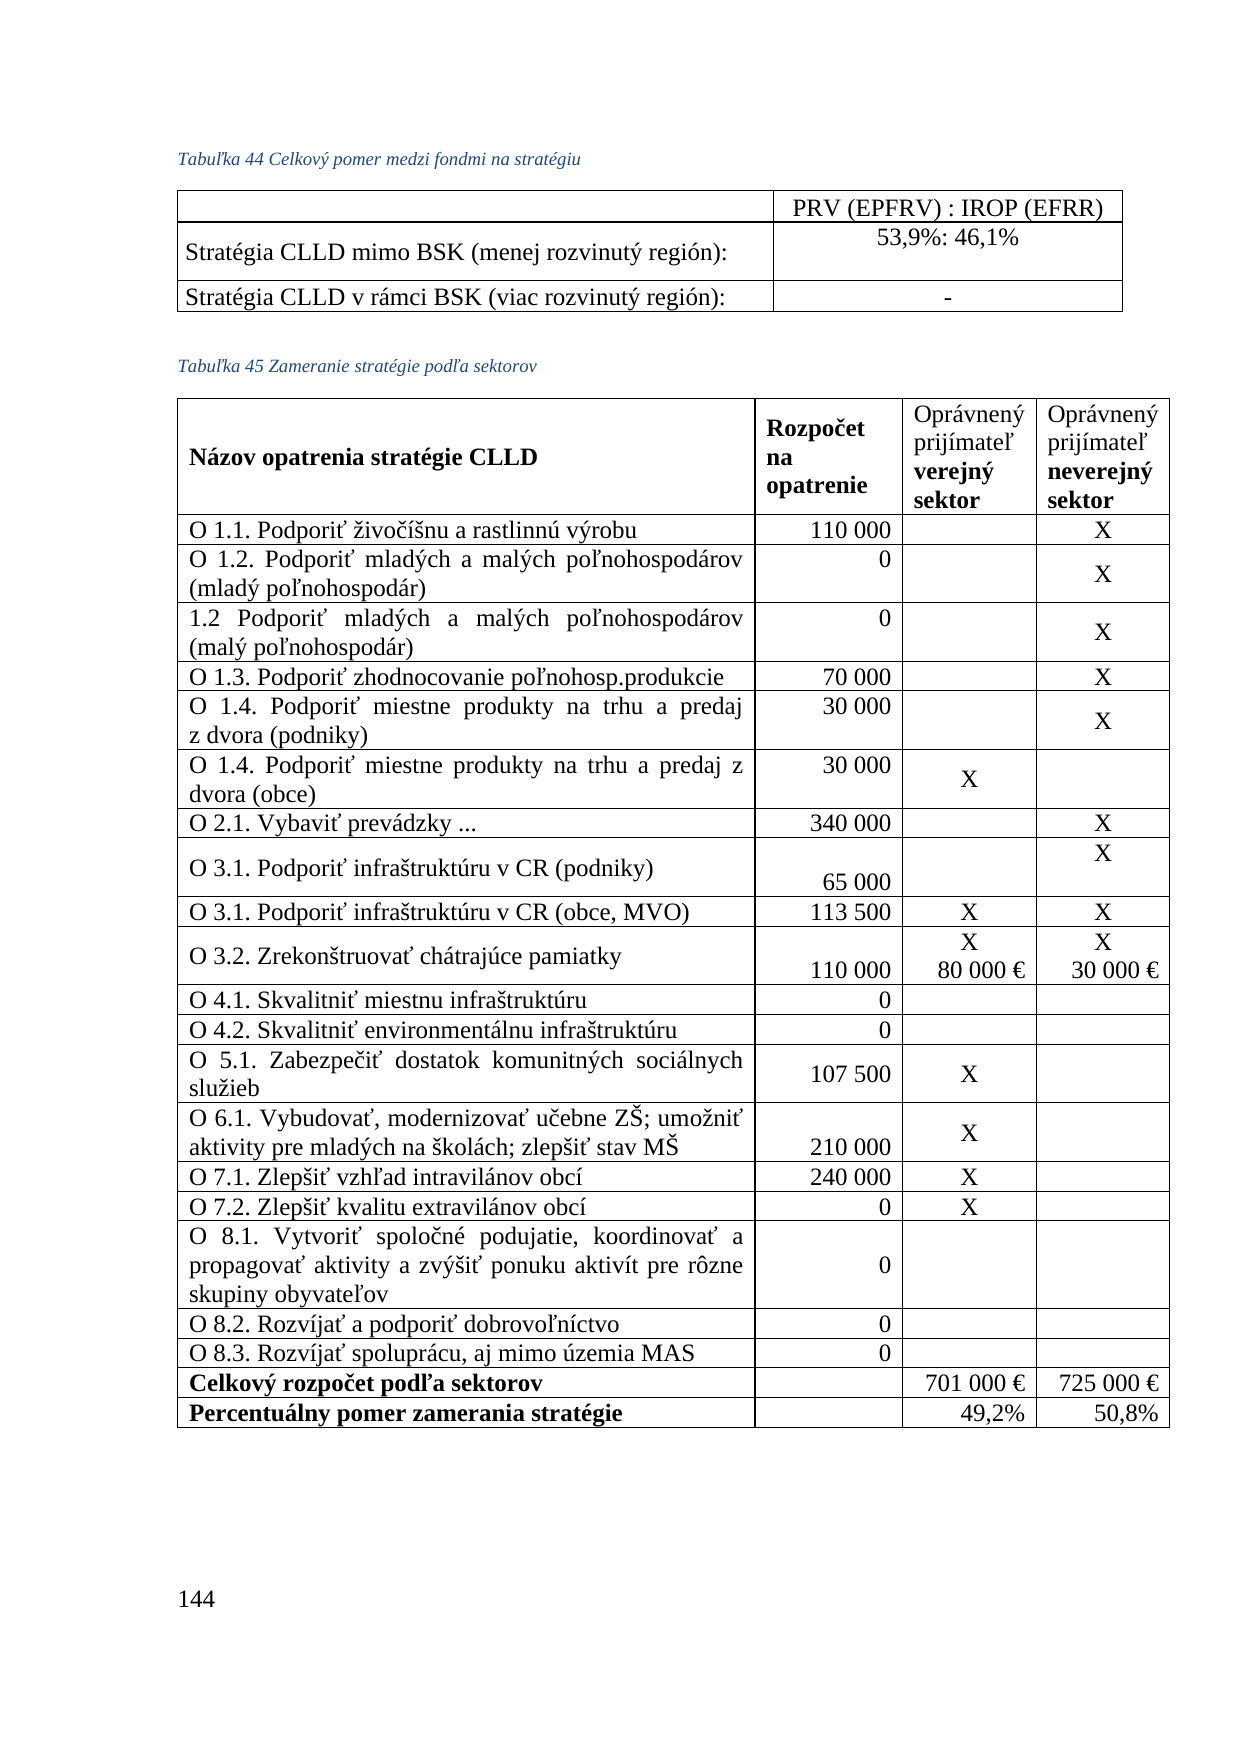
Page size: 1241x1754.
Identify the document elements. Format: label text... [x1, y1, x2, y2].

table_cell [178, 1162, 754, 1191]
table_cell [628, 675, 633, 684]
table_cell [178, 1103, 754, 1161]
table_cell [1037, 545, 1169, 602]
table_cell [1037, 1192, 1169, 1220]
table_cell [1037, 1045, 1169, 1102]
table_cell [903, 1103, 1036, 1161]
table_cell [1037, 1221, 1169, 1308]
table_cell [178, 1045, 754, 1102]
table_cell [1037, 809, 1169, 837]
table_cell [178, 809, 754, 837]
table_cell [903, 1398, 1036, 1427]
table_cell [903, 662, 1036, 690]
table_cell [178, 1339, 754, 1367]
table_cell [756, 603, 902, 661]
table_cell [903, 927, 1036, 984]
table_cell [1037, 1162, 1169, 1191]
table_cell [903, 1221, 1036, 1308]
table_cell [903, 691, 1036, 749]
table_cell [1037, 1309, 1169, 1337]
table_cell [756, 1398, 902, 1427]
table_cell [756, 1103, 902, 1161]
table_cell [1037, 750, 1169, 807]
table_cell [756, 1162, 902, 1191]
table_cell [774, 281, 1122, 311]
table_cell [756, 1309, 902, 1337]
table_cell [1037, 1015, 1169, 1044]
text Tabuľka 44 Celkový pomer medzi fondmi na stratégiu [177, 148, 1122, 169]
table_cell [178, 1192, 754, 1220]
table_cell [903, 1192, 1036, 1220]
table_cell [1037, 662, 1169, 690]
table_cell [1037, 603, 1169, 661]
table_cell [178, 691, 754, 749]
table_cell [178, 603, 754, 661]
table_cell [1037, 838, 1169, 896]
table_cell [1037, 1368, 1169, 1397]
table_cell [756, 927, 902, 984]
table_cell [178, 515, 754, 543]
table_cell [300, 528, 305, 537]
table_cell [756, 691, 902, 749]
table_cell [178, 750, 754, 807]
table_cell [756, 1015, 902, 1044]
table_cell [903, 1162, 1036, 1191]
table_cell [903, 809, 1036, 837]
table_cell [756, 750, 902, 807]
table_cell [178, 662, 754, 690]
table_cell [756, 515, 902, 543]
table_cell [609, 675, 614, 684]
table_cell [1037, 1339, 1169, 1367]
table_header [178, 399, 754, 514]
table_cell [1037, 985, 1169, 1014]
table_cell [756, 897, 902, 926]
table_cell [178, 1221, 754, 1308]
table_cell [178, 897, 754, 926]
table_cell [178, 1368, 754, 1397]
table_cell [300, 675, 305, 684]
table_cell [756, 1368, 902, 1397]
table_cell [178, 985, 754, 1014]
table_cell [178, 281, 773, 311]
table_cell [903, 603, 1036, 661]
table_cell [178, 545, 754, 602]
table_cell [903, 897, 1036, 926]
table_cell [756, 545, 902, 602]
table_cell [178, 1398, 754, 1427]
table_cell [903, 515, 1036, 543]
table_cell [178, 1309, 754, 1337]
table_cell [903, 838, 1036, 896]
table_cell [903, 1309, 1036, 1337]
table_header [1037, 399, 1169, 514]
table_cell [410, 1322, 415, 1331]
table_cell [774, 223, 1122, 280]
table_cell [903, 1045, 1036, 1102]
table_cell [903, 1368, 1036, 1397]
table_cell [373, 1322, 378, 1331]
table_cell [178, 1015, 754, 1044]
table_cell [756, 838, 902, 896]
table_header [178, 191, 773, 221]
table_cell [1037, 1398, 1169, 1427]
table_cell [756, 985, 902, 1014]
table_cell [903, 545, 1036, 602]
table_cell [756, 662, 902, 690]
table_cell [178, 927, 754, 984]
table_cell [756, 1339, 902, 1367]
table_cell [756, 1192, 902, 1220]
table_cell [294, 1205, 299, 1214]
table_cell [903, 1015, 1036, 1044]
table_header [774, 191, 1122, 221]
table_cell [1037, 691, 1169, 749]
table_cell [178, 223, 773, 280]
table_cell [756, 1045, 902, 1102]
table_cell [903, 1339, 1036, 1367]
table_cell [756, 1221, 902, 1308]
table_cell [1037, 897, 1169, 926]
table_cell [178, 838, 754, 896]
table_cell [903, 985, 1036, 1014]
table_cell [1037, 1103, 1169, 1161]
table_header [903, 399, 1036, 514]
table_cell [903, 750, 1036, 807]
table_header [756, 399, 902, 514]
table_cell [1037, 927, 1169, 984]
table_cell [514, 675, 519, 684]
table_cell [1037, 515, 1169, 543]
text Tabuľka 45 Zameranie stratégie podľa sektorov [177, 355, 1122, 377]
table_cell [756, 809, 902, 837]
